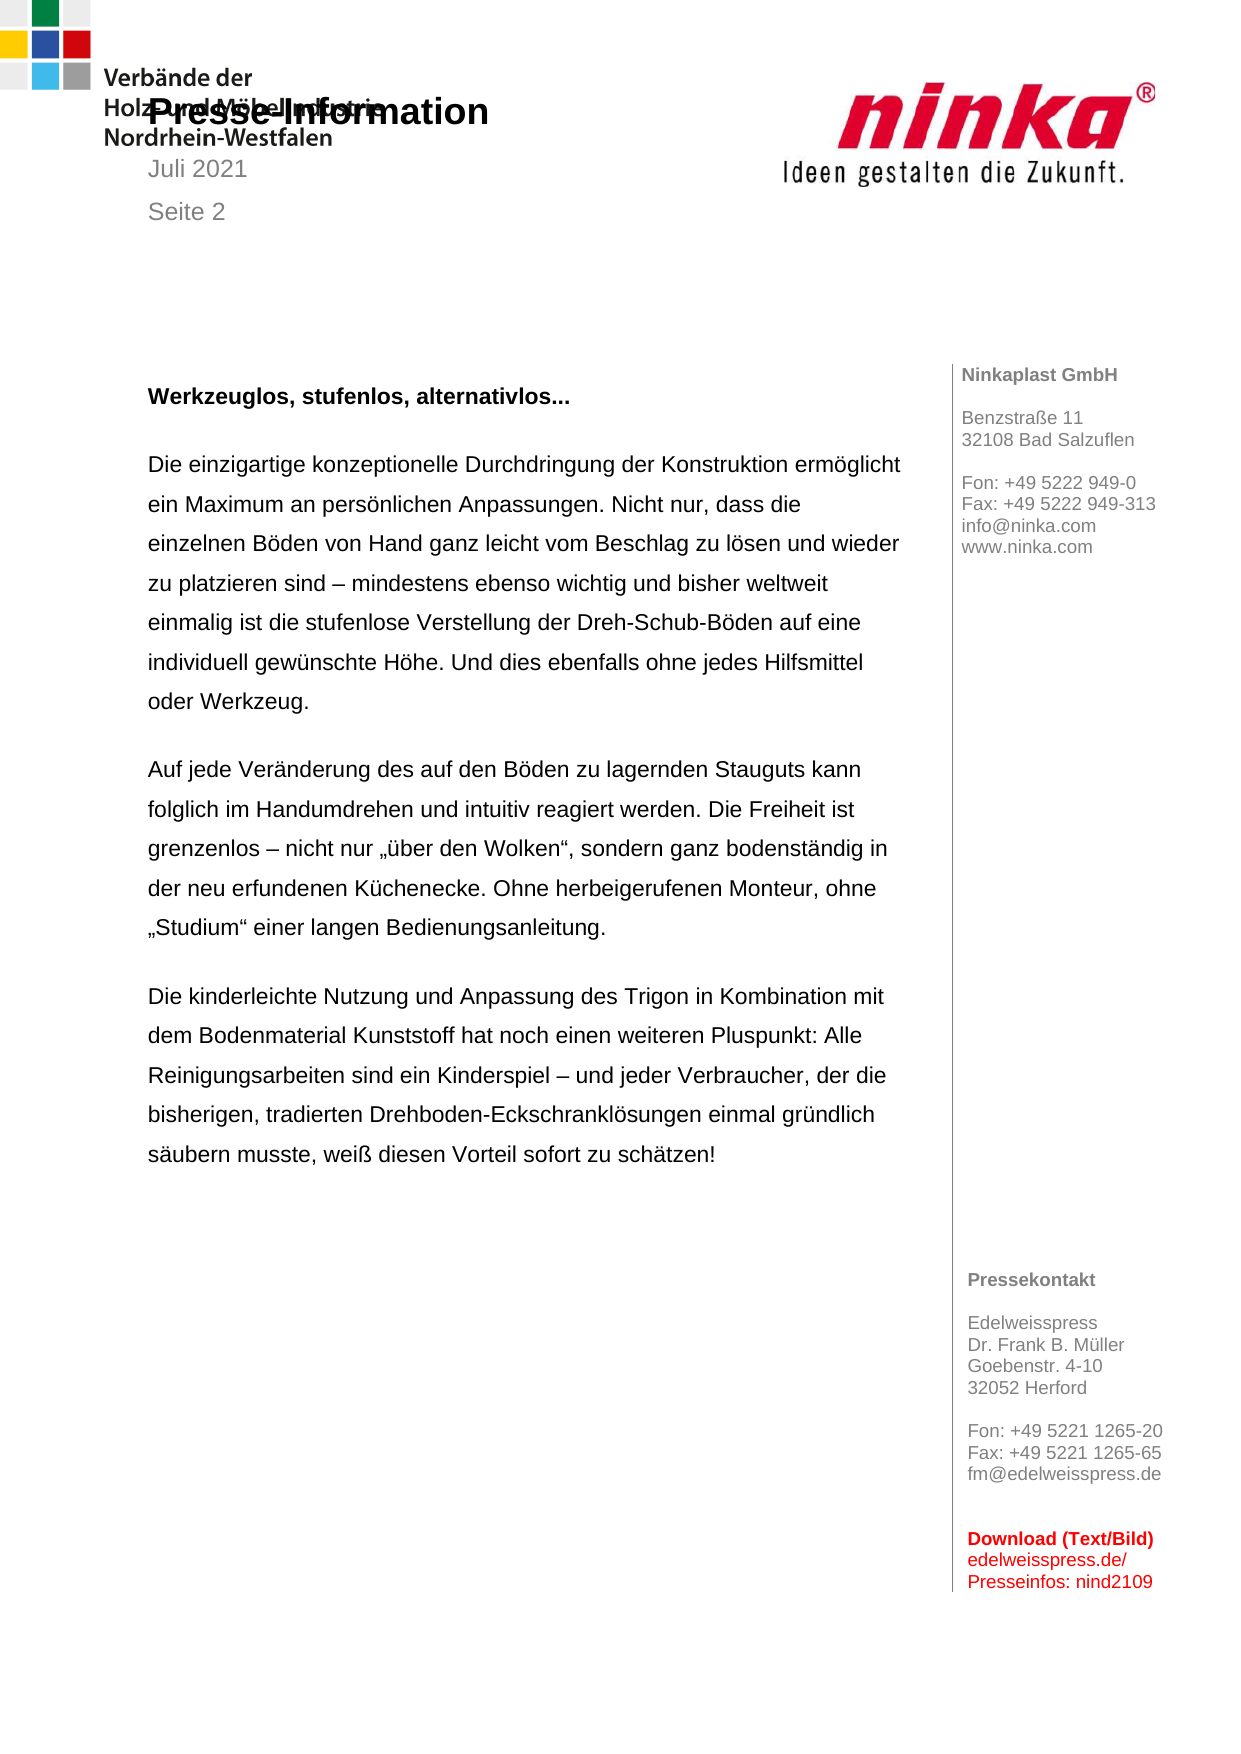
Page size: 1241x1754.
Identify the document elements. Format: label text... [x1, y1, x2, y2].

text Auf jede Veränderung des auf den Böden zu lagernden Stauguts kann folglich im Handumdrehen und intuitiv reagiert werden. Die Freiheit ist grenzenlos – nicht nur „über den Wolken“, sondern ganz bodenständig in der neu erfundenen Küchenecke. Ohne herbeigerufenen Monteur, ohne „Studium“ einer langen Bedienungsanleitung. [148, 756, 901, 941]
picture [784, 82, 1155, 187]
text Die einzigartige konzeptionelle Durchdringung der Konstruktion ermöglicht ein Maximum an persönlichen Anpassungen. Nicht nur, dass die einzelnen Böden von Hand ganz leicht vom Beschlag zu lösen und wieder zu platzieren sind – mindestens ebenso wichtig und bisher weltweit einmalig ist die stufenlose Verstellung der Dreh-Schub-Böden auf eine individuell gewünschte Höhe. Und dies ebenfalls ohne jedes Hilfsmittel oder Werkzeug. [148, 451, 901, 714]
text Die kinderleichte Nutzung und Anpassung des Trigon in Kombination mit dem Bodenmaterial Kunststoff hat noch einen weiteren Pluspunkt: Alle Reinigungsarbeiten sind ein Kinderspiel – und jeder Verbraucher, der die bisherigen, tradierten Drehboden-Eckschranklösungen einmal gründlich säubern musste, weiß diesen Vorteil sofort zu schätzen! [148, 983, 901, 1167]
text Werkzeuglos, stufenlos, alternativlos... [148, 383, 901, 409]
picture [0, 0, 384, 152]
